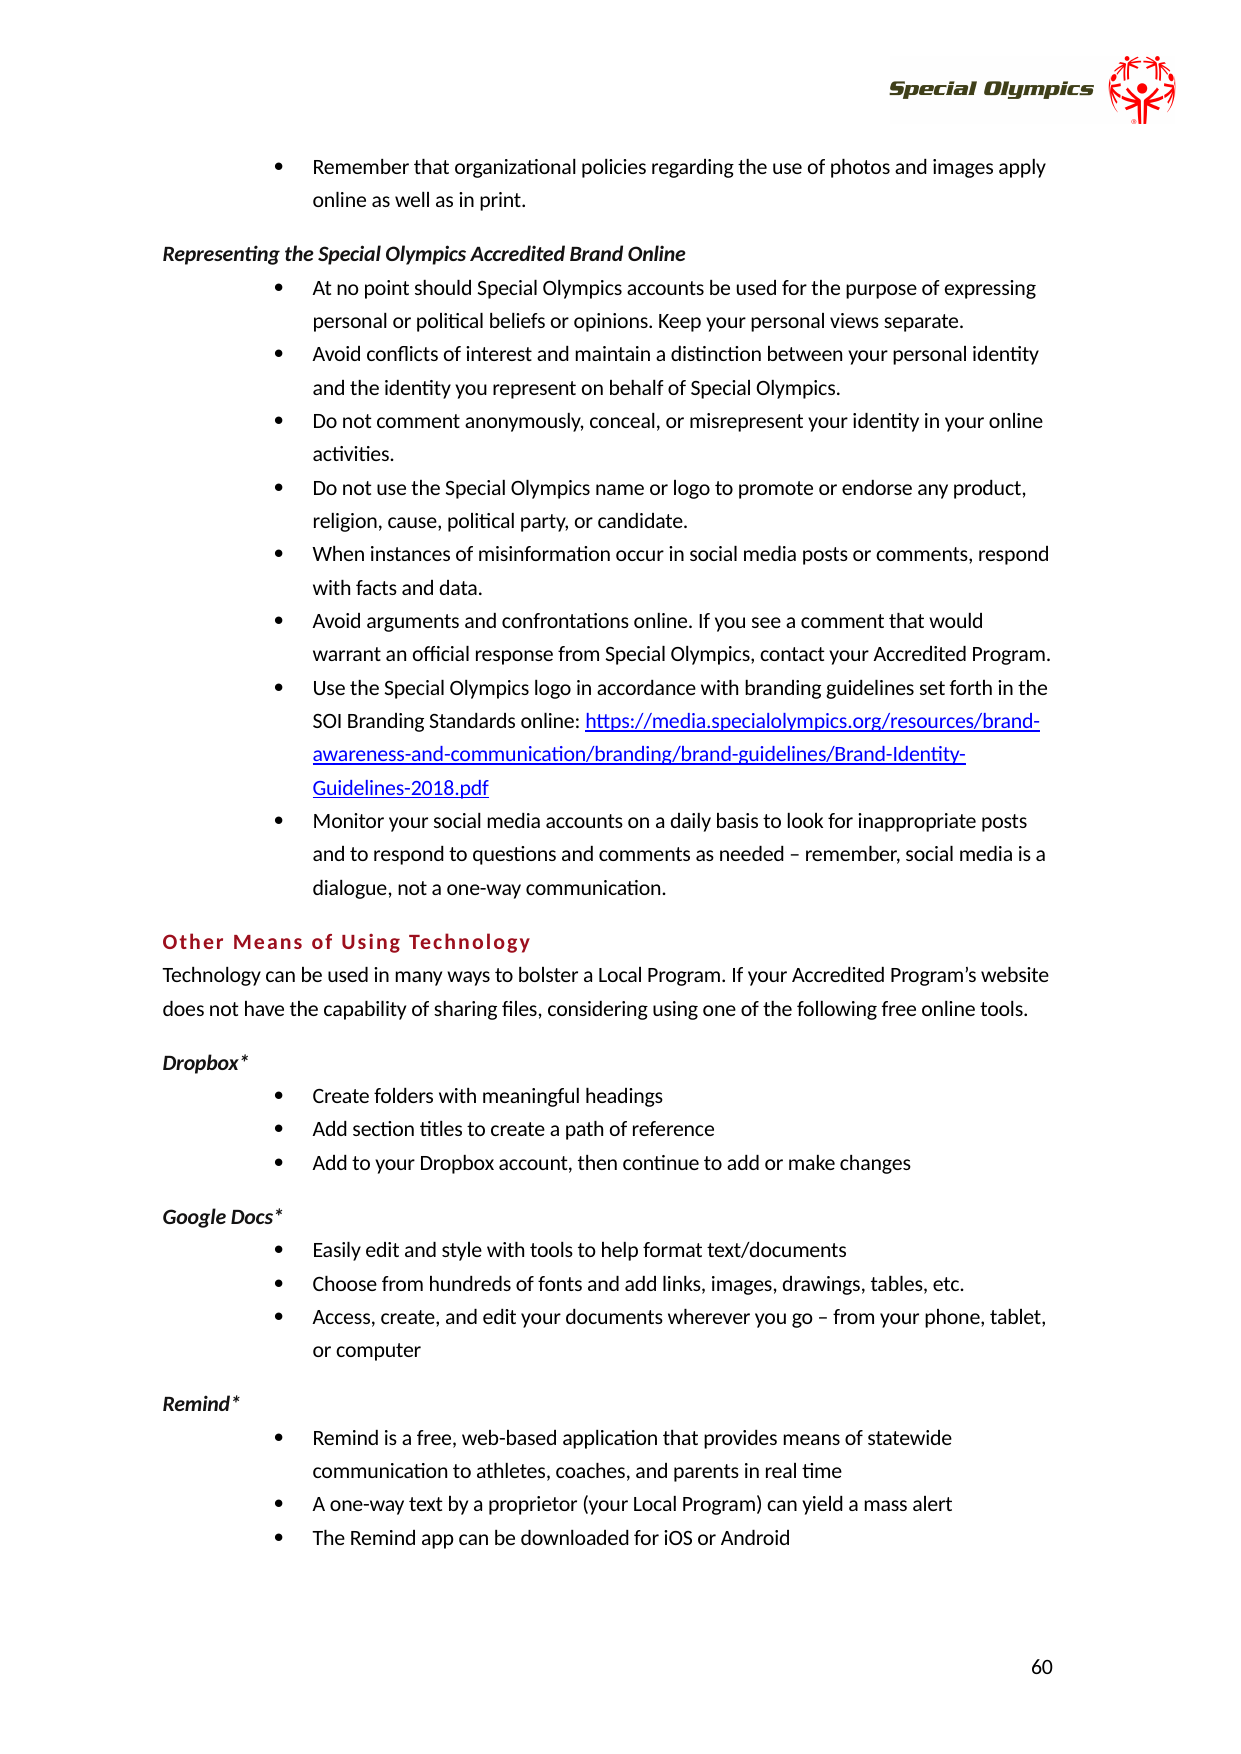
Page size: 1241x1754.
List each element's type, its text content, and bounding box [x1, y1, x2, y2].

list Do not comment anonymously, conceal, or misrepresent your identity in your online activities. [275, 402, 1053, 468]
list Use the Special Olympics logo in accordance with branding guidelines set forth in the SOI Branding Standards online: https://media.specialolympics.org/resources/brand-awareness-and-communication/branding/brand-guidelines/Brand-Identity-Guidelines-2018.pdf [275, 668, 1053, 802]
list At no point should Special Olympics accounts be used for the purpose of expressing personal or political beliefs or opinions. Keep your personal views separate. [275, 268, 1053, 335]
list Add section titles to create a path of reference [275, 1110, 1053, 1143]
list Choose from hundreds of fonts and add links, images, drawings, tables, etc. [275, 1264, 1053, 1298]
subtitle Dropbox* [162, 1043, 1053, 1077]
subtitle Other Means of Using Technology [162, 923, 1053, 956]
list When instances of misinformation occur in social media posts or comments, respond with facts and data. [275, 535, 1053, 602]
list Avoid arguments and confrontations online. If you see a comment that would warrant an official response from Special Olympics, contact your Accredited Program. [275, 602, 1053, 668]
subtitle Remind* [162, 1385, 1053, 1418]
subtitle Google Docs* [162, 1198, 1053, 1231]
list A one-way text by a proprietor (your Local Program) can yield a mass alert [275, 1485, 1053, 1518]
list Monitor your social media accounts on a daily basis to look for inappropriate posts and to respond to questions and comments as needed – remember, social media is a dialogue, not a one-way communication. [275, 802, 1053, 902]
list Remember that organizational policies regarding the use of photos and images apply online as well as in print. [275, 148, 1053, 214]
text Technology can be used in many ways to bolster a Local Program. If your Accredited Program’s website does not have the capability of sharing files, considering using one of the following free online tools. [162, 956, 1053, 1023]
subtitle Representing the Special Olympics Accredited Brand Online [162, 235, 1053, 268]
list Remind is a free, web-based application that provides means of statewide communication to athletes, coaches, and parents in real time [275, 1418, 1053, 1485]
list Access, create, and edit your documents wherever you go – from your phone, tablet, or computer [275, 1298, 1053, 1364]
list Add to your Dropbox account, then continue to add or make changes [275, 1143, 1053, 1177]
list Do not use the Special Olympics name or logo to promote or endorse any product, religion, cause, political party, or candidate. [275, 468, 1053, 535]
list The Remind app can be downloaded for iOS or Android [275, 1518, 1053, 1552]
list Avoid conflicts of interest and maintain a distinction between your personal identity and the identity you represent on behalf of Special Olympics. [275, 335, 1053, 402]
picture [889, 56, 1176, 124]
list Easily edit and style with tools to help format text/documents [275, 1231, 1053, 1264]
list Create folders with meaningful headings [275, 1077, 1053, 1110]
